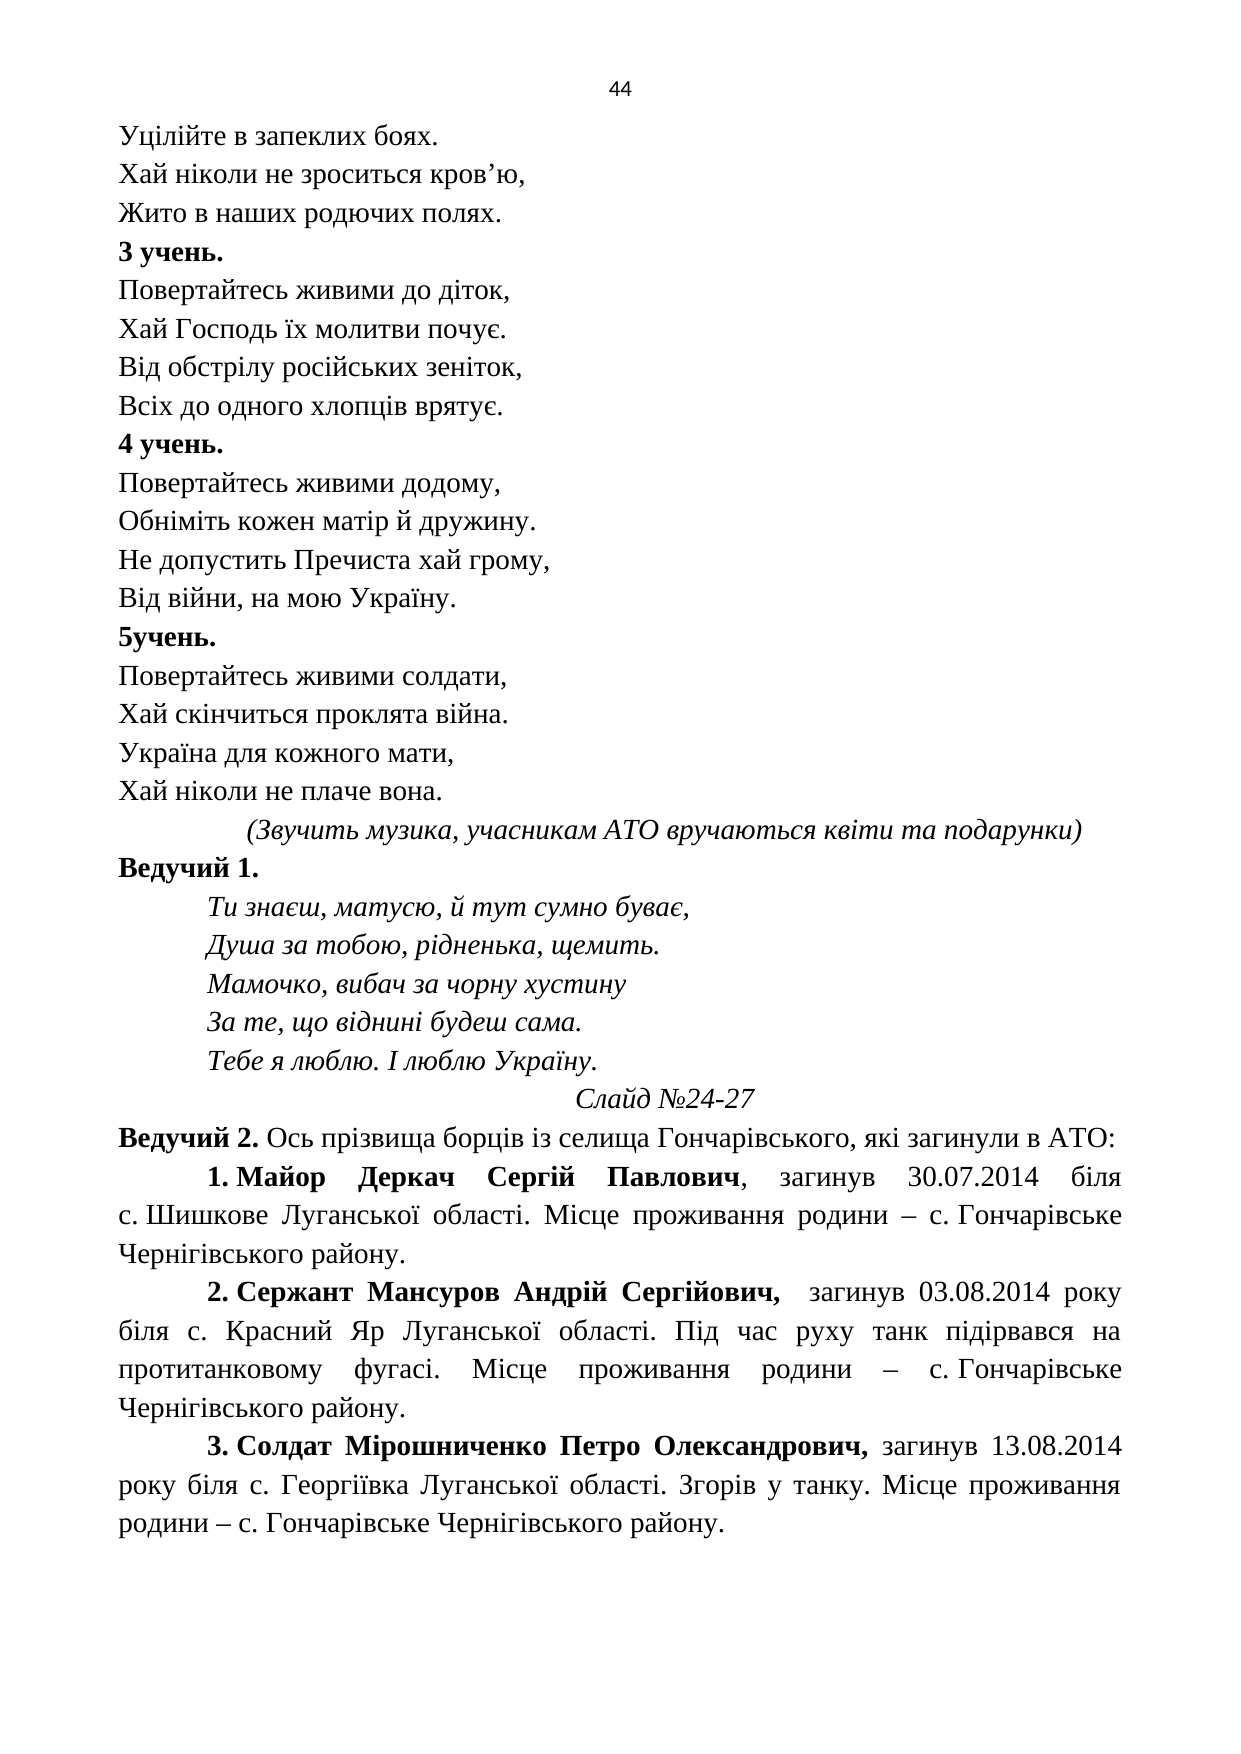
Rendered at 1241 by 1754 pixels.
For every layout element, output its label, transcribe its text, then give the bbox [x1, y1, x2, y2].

text Жито в наших родючих полях. 3 учень. [118, 195, 1122, 267]
text (Звучить музика, учасникам АТО вручаються квіти та подарунки) [118, 812, 1122, 845]
text Душа за тобою, рідненька, щемить. [118, 927, 1122, 961]
list Солдат Мірошниченко Петро Олександрович, загинув 13.08.2014 року біля с. Георгіївка Луганської області. Згорів у танку. Місце проживання родини – с. Гончарівське Чернігівського району. [118, 1428, 1122, 1539]
list Майор Деркач Сергій Павлович, загинув 30.07.2014 біля с. Шишкове Луганської області. Місце проживання родини – с. Гончарівське Чернігівського району. [118, 1159, 1122, 1269]
text Тебе я люблю. I люблю Україну. [118, 1043, 1122, 1077]
text Повертайтесь живими додому, [118, 465, 1122, 498]
text Ти знаєш, матусю, й тут сумно буває, [118, 889, 1122, 922]
text За те, що віднині будеш сама. [118, 1004, 1122, 1038]
text Ведучий 1. [118, 850, 1122, 884]
text Мамочко, вибач за чорну хустину [118, 966, 1122, 999]
text Хай ніколи не плаче вона. [118, 773, 1122, 807]
text Слайд №24-27 [118, 1082, 1122, 1115]
text Від обстрілу російських зеніток, [118, 349, 1122, 383]
text Повертайтесь живими до діток, [118, 272, 1122, 306]
text Хай Господь їх молитви почує. [118, 311, 1122, 344]
text Хай ніколи не зроситься кров’ю, [118, 157, 1122, 190]
text Всіх до одного хлопців врятує. 4 учень. [118, 388, 1122, 460]
text Хай скінчиться проклята війна. [118, 696, 1122, 730]
text Не допустить Пречиста хай грому, [118, 542, 1122, 576]
text Обніміть кожен матір й дружину. [118, 503, 1122, 537]
text Повертайтесь живими солдати, [118, 658, 1122, 691]
text Україна для кожного мати, [118, 735, 1122, 768]
list Сержант Мансуров Андрій Сергійович, загинув 03.08.2014 року біля с. Красний Яр Луганської області. Під час руху танк підірвався на протитанковому фугасі. Місце проживання родини – с. Гончарівське Чернігівського району. [118, 1274, 1122, 1423]
text Уцілійте в запеклих боях. [118, 118, 1122, 152]
text Ведучий 2. Ось прізвища борців із селища Гончарівського, які загинули в АТО: [118, 1120, 1122, 1154]
text Від війни, на мою Україну. 5учень. [118, 581, 1122, 653]
